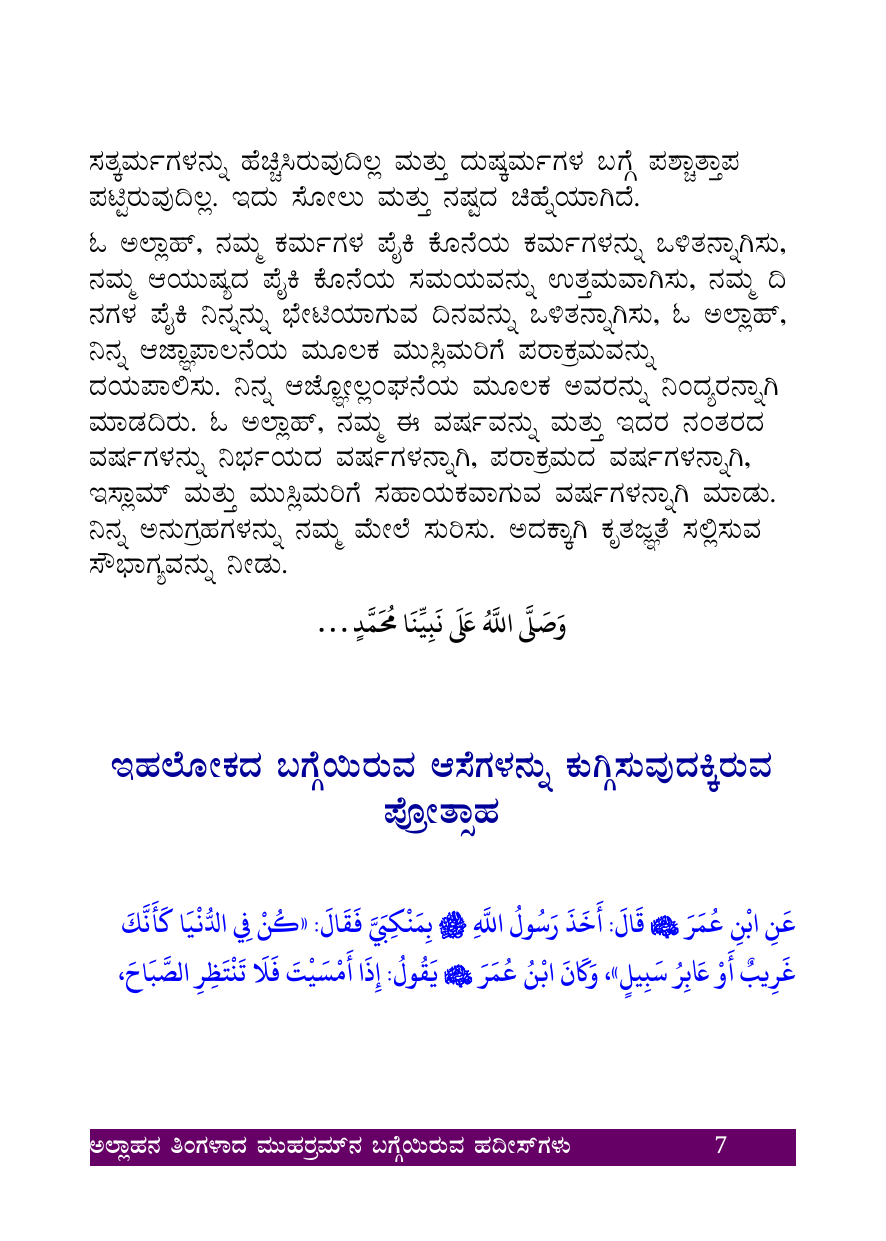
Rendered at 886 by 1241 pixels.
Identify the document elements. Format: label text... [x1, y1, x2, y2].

text وَصَلَّى اللَّهُ عَلَى نَبِيِّنَا مُحَمَّدٍ . . . [90, 599, 796, 649]
text N C¯Áèºï, £ÀªÀÄä PÀªÀÄðUÀ¼À ¥ÉÊQ PÉÆ£ÉAiÀÄ PÀªÀÄðUÀ¼À£ÀÄß M½vÀ£ÁßV¸ÀÄ, £ÀªÀÄä DAiÀÄÄµÀåzÀ ¥ÉÊQ PÉÆ£ÉAiÀÄ ¸ÀªÀÄAiÀÄªÀ£ÀÄß GvÀÛªÀÄªÁV¸ÀÄ, £ÀªÀÄä ¢£ÀUÀ¼À ¥ÉÊQ ¤£Àß£ÀÄß ¨sÉÃnAiÀiÁUÀÄªÀ ¢£ÀªÀ£ÀÄß M½vÀ£ÁßV¸ÀÄ, N C¯Áèºï, ¤£Àß DeÁÕ¥Á®£ÉAiÀÄ ªÀÄÆ®PÀ ªÀÄÄ¹èªÀÄjUÉ ¥ÀgÁPÀæªÀÄªÀ£ÀÄß zÀAiÀÄ¥Á°¸ÀÄ. ¤£Àß DeÉÆÕÃ®èAWÀ£ÉAiÀÄ ªÀÄÆ®PÀ CªÀgÀ£ÀÄß ¤AzÀågÀ£ÁßV ªÀiÁqÀ¢gÀÄ. N C¯Áèºï, £ÀªÀÄä F ªÀµÀðªÀ£ÀÄß ªÀÄvÀÄÛ EzÀgÀ £ÀAvÀgÀzÀ ªÀµÀðUÀ¼À£ÀÄß ¤¨sÀðAiÀÄzÀ ªÀµÀðUÀ¼À£ÁßV, ¥ÀgÁPÀæªÀÄzÀ ªÀµÀðUÀ¼À£ÁßV, E¸ÁèªÀiï ªÀÄvÀÄÛ ªÀÄÄ¹èªÀÄjUÉ ¸ÀºÁAiÀÄPÀªÁUÀÄªÀ ªÀµÀðUÀ¼À£ÁßV ªÀiÁqÀÄ. ¤£Àß C£ÀÄUÀæºÀUÀ¼À£ÀÄß £ÀªÀÄä ªÉÄÃ¯É ¸ÀÄj¸ÀÄ. CzÀPÁÌV PÀÈvÀdÕvÉ ¸À°è¸ÀÄªÀ ¸Ë¨sÁUÀåªÀ£ÀÄß ¤ÃqÀÄ. [90, 232, 796, 589]
text EºÀ¯ÉÆÃPÀzÀ §UÉÎ¬ÄgÀÄªÀ D¸ÉUÀ¼À£ÀÄß PÀÄVÎ¸ÀÄªÀÅzÀQÌgÀÄªÀ ¥ÉÇæÃvÁìºÀ [90, 751, 796, 843]
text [90, 150, 796, 221]
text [90, 900, 796, 998]
